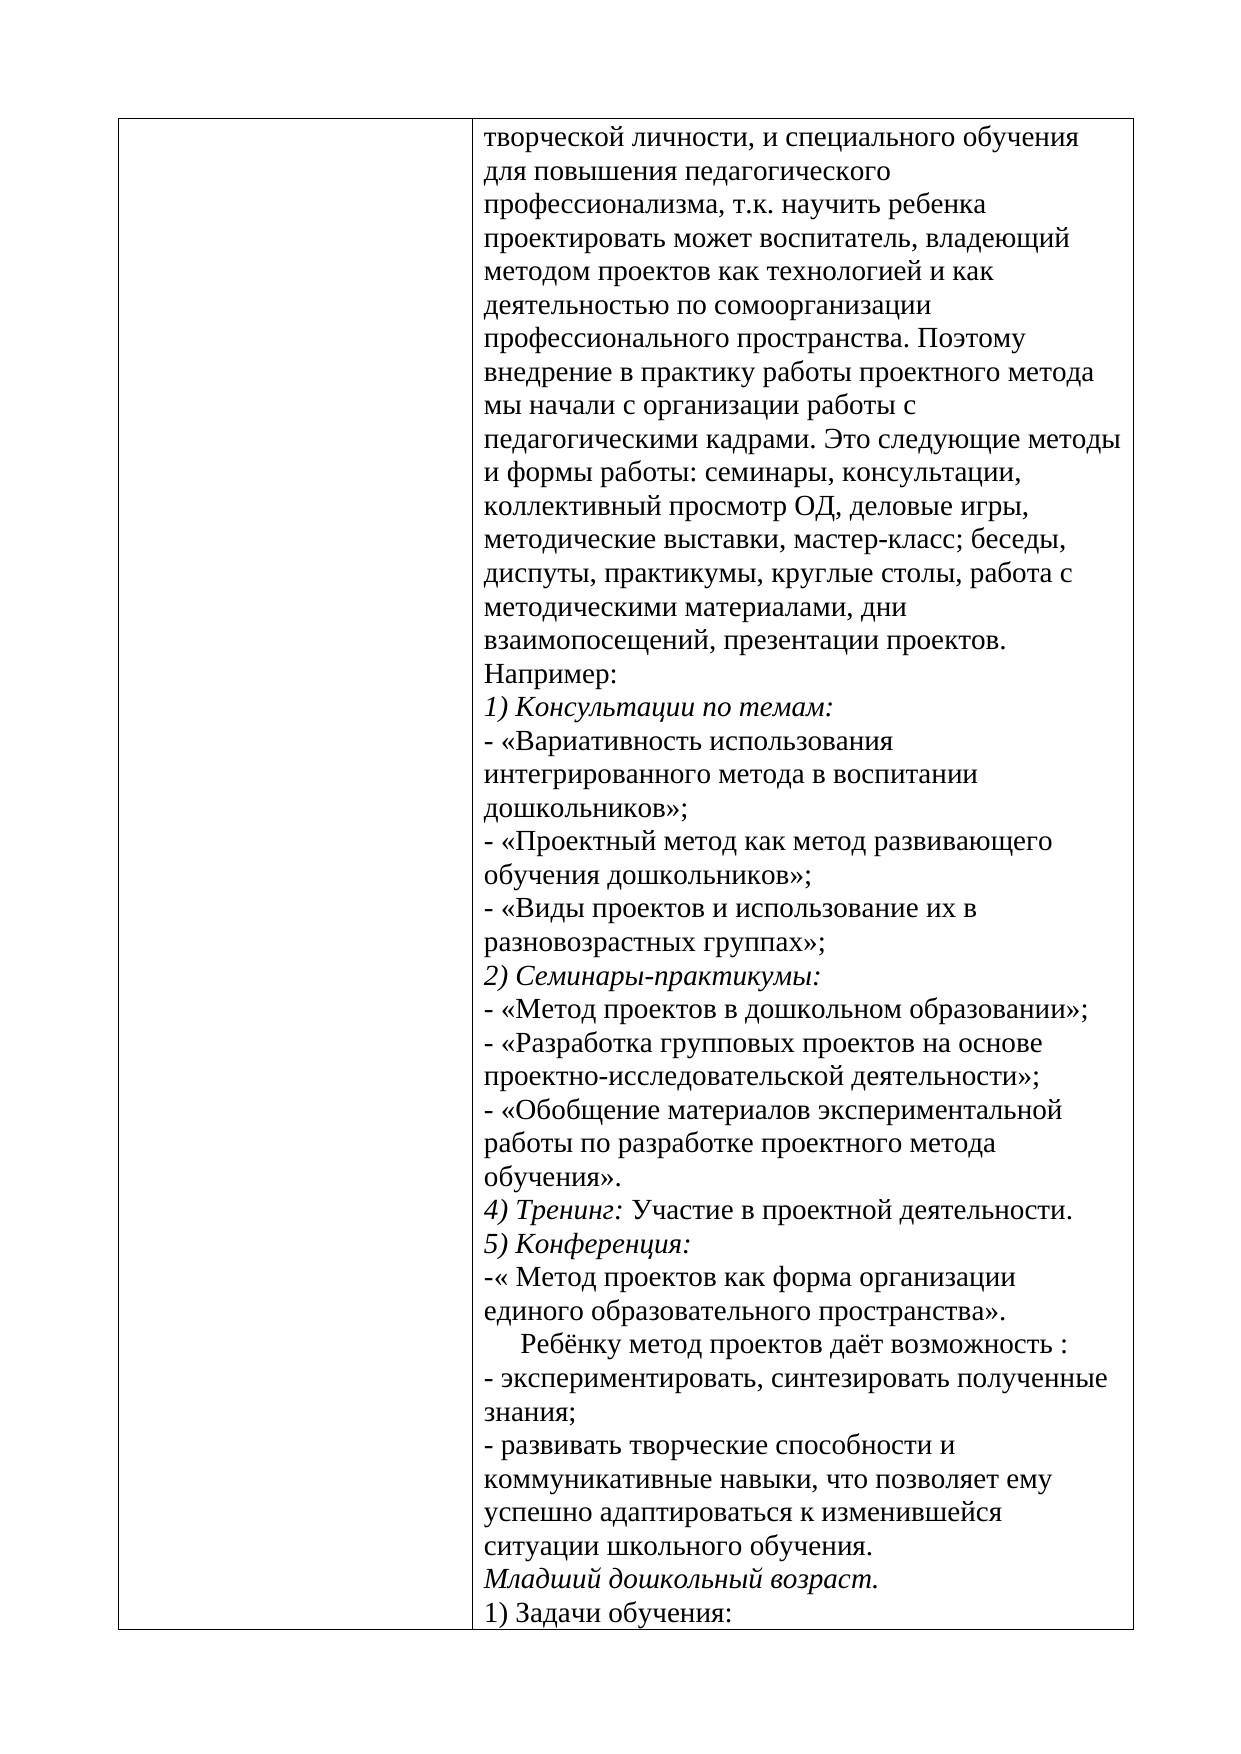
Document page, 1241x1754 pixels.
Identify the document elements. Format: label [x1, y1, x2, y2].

table_cell [119, 119, 472, 1628]
table_cell [473, 119, 1133, 1628]
